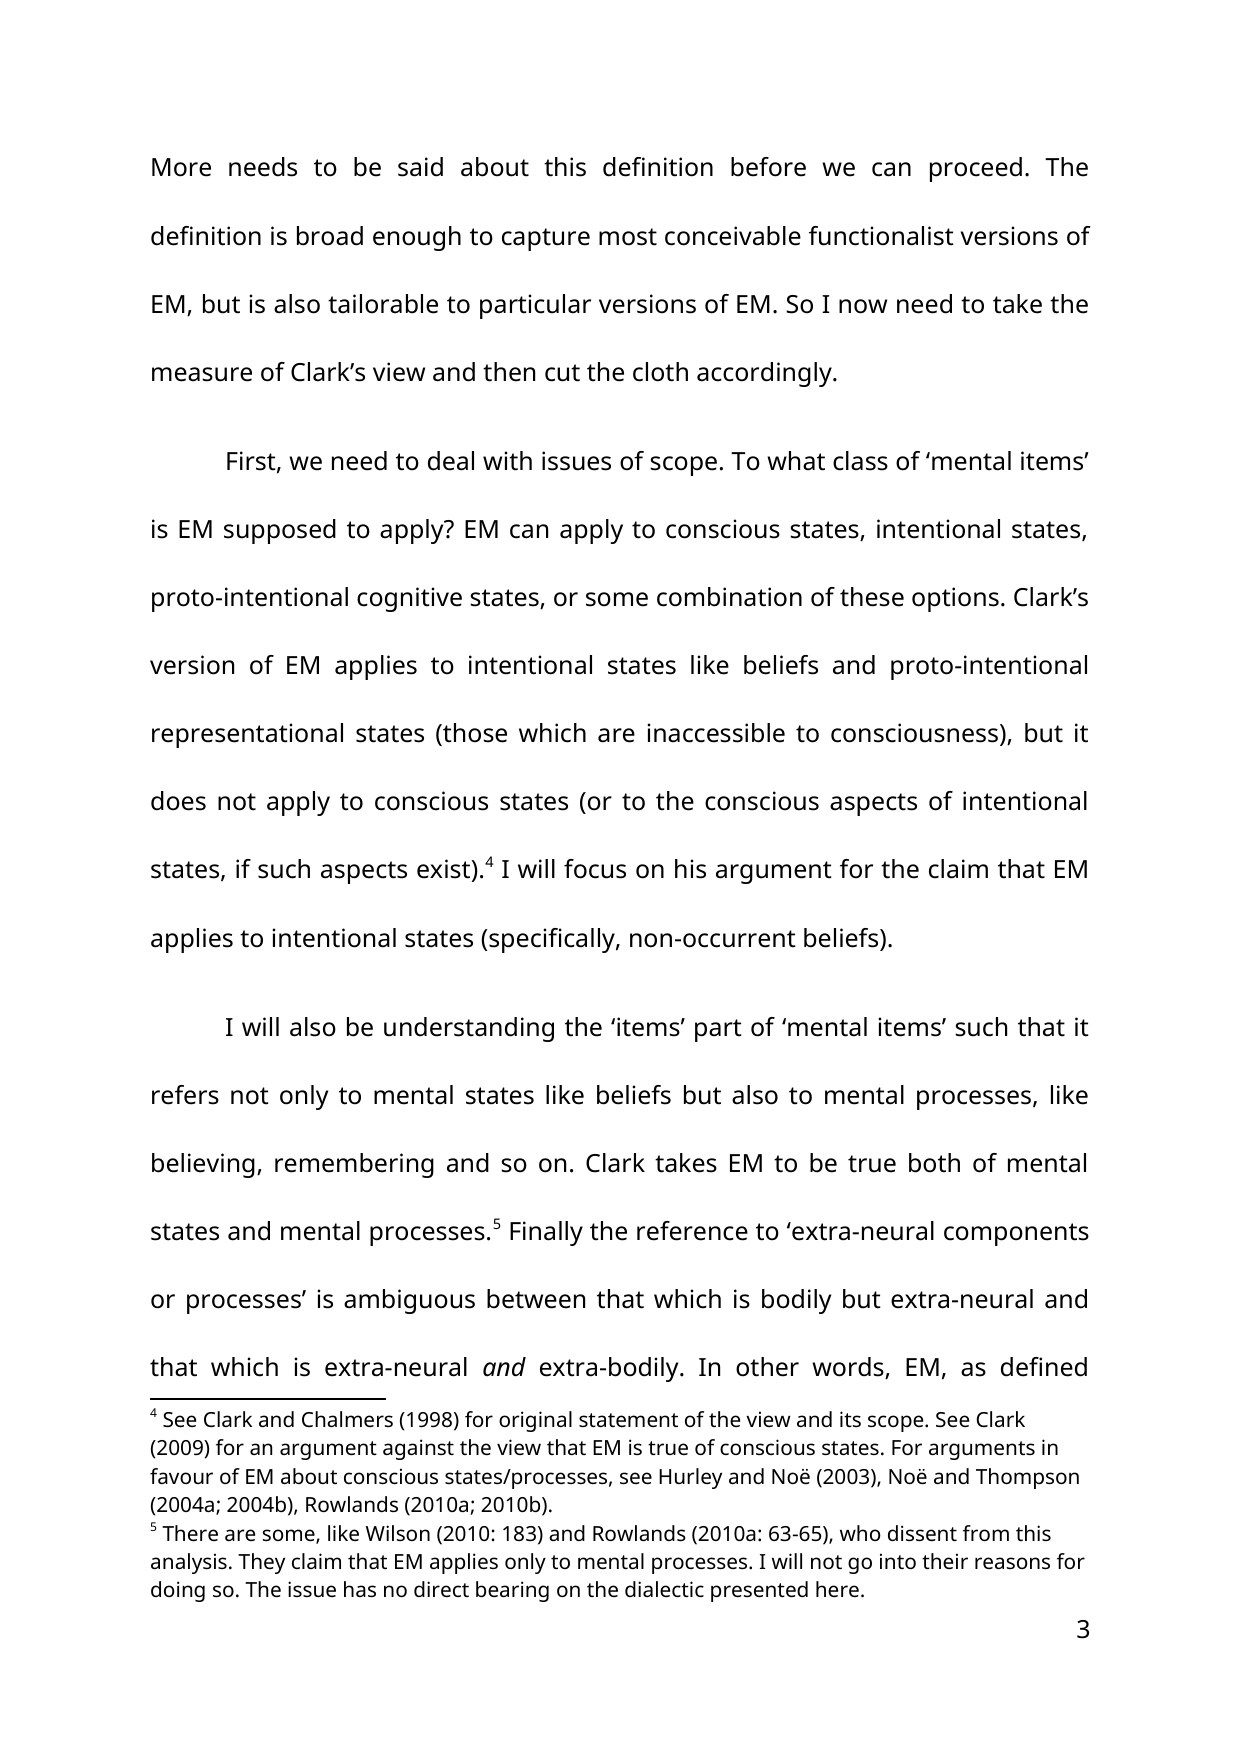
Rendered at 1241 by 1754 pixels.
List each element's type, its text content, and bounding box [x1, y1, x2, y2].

text More needs to be said about this definition before we can proceed. The definition is broad enough to capture most conceivable functionalist versions of EM, but is also tailorable to particular versions of EM. So I now need to take the measure of Clark’s view and then cut the cloth accordingly. [150, 150, 1090, 388]
text First, we need to deal with issues of scope. To what class of ‘mental items’ is EM supposed to apply? EM can apply to conscious states, intentional states, proto-intentional cognitive states, or some combination of these options. Clark’s version of EM applies to intentional states like beliefs and proto-intentional representational states (those which are inaccessible to consciousness), but it does not apply to conscious states (or to the conscious aspects of intentional states, if such aspects exist). I will focus on his argument for the claim that EM applies to intentional states (specifically, non-occurrent beliefs). [150, 443, 1090, 954]
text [150, 1009, 1090, 1384]
